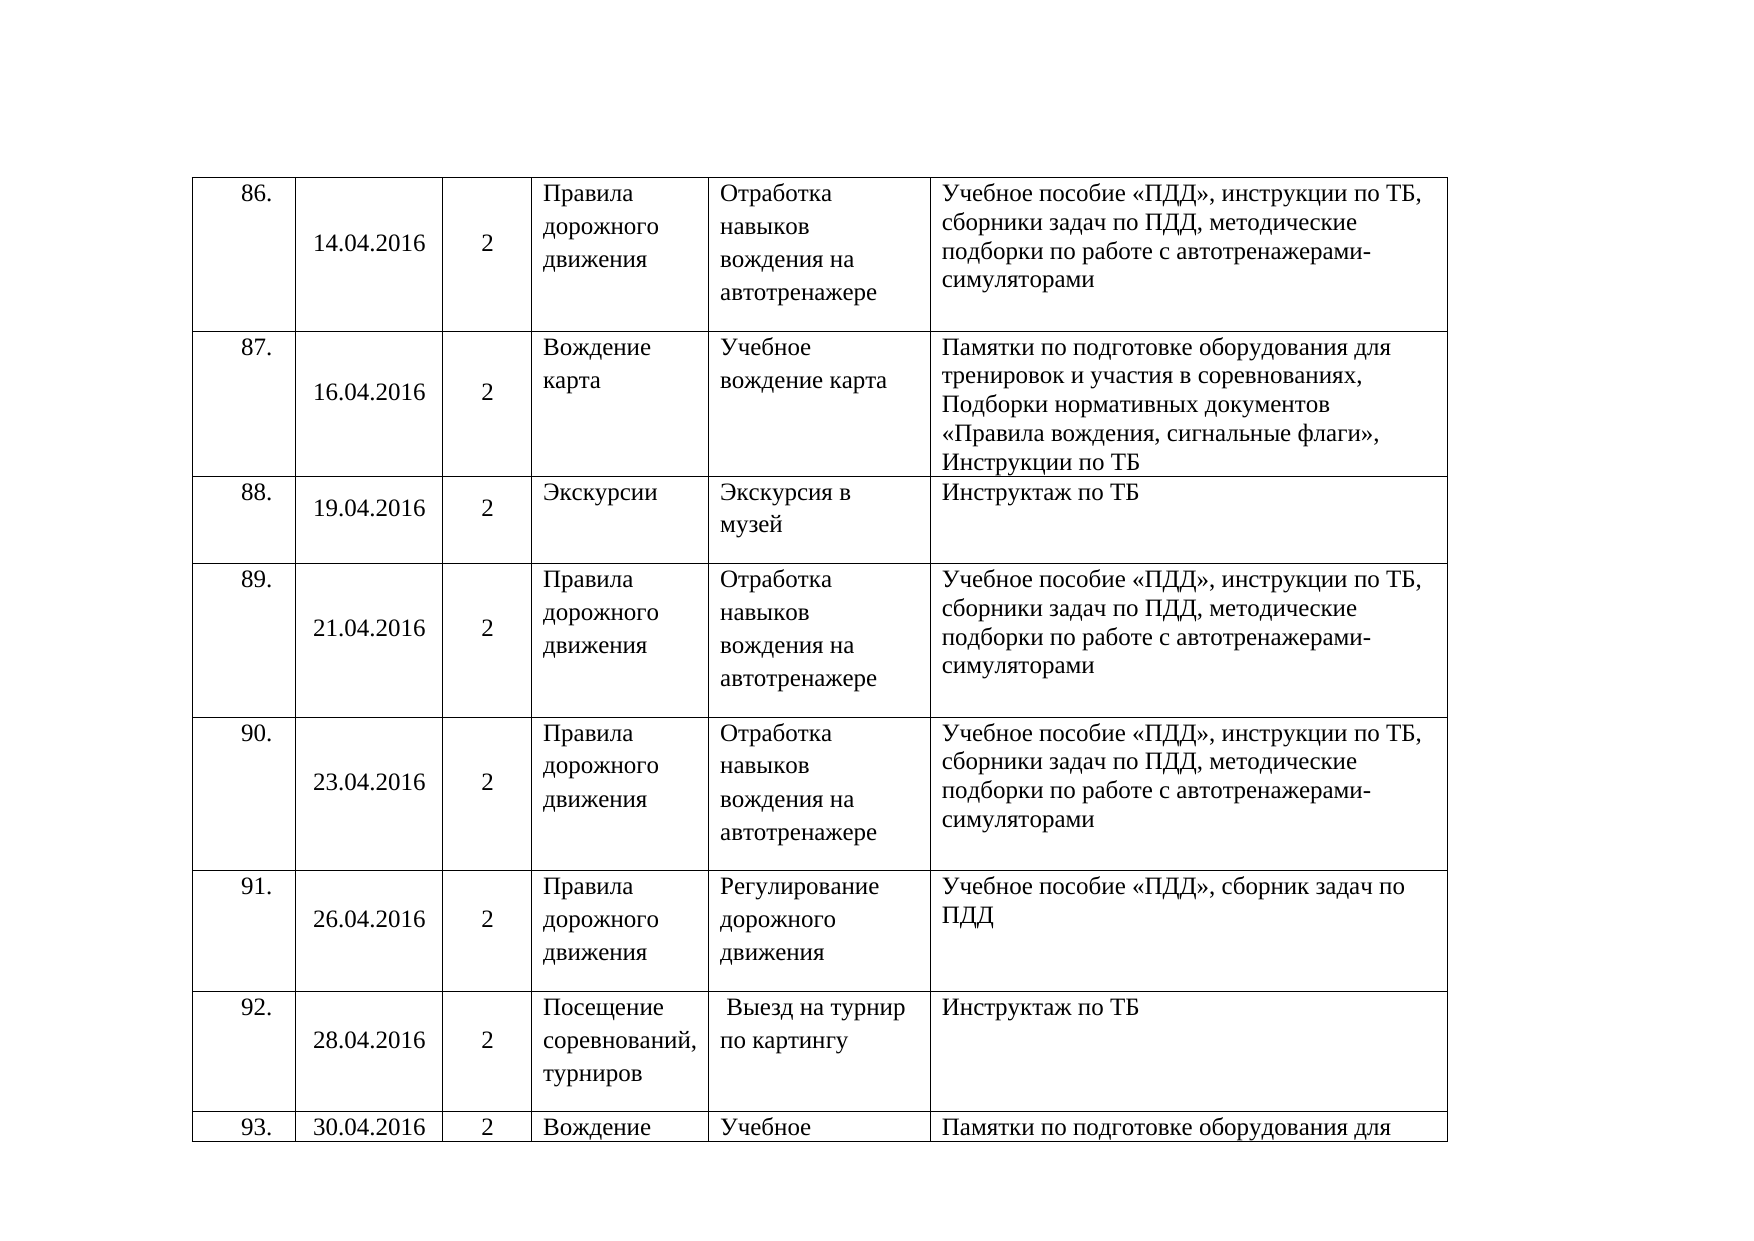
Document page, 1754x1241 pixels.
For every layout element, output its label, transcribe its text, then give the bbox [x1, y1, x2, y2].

table_cell Правила дорожного движения [532, 718, 708, 870]
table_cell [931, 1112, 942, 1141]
table_cell [193, 178, 295, 331]
table_cell Посещение соревнований, турниров [532, 992, 708, 1111]
table_cell 28.04.2016 [296, 992, 442, 1111]
table_cell 2 [443, 871, 531, 991]
table_cell 26.04.2016 [296, 871, 442, 991]
table_cell 2 [443, 718, 531, 870]
table_cell Учебное пособие «ПДД», сборник задач по ПДД [931, 871, 1447, 991]
table_cell [193, 871, 295, 991]
table_cell 2 [443, 332, 531, 476]
table_cell 19.04.2016 [296, 477, 442, 563]
table_cell 2 [443, 477, 531, 563]
table_cell 14.04.2016 [296, 178, 442, 331]
table_cell [193, 332, 295, 476]
table_cell Учебное вождение карта [709, 332, 930, 476]
table_cell 23.04.2016 [296, 718, 442, 870]
table_cell [193, 564, 295, 717]
table_cell [193, 718, 295, 870]
table_cell Инструктаж по ТБ [931, 477, 1447, 563]
table_cell 21.04.2016 [296, 564, 442, 717]
table_cell Отработка навыков вождения на автотренажере [709, 718, 930, 870]
table_cell [193, 477, 295, 563]
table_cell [532, 178, 708, 331]
table_cell Правила дорожного движения [532, 564, 708, 717]
table_cell Инструктаж по ТБ [931, 992, 1447, 1111]
table_cell Экскурсии [532, 477, 708, 563]
table_cell Учебное пособие «ПДД», инструкции по ТБ, сборники задач по ПДД, методические подборки по работе с автотренажерами-симуляторами [931, 718, 1447, 870]
table_cell Учебное пособие «ПДД», инструкции по ТБ, сборники задач по ПДД, методические подборки по работе с автотренажерами-симуляторами [931, 178, 1447, 331]
table_cell 16.04.2016 [296, 332, 442, 476]
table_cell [709, 1112, 930, 1141]
table_cell Правила дорожного движения [532, 871, 708, 991]
table_cell Регулирование дорожного движения [709, 871, 930, 991]
table_cell 2 [443, 564, 531, 717]
table_cell Вождение карта [532, 1112, 708, 1141]
table_cell 2 [443, 178, 531, 331]
table_cell 2 [443, 992, 531, 1111]
table_cell 30.04.2016 [296, 1112, 442, 1141]
table_cell Учебное пособие «ПДД», инструкции по ТБ, сборники задач по ПДД, методические подборки по работе с автотренажерами-симуляторами [931, 564, 1447, 717]
table_cell 2 [443, 1112, 531, 1141]
table_cell Вождение карта [532, 332, 708, 476]
table_cell Отработка навыков вождения на автотренажере [709, 178, 930, 331]
table_cell [193, 1112, 295, 1141]
table_cell [193, 992, 295, 1111]
table_cell Экскурсия в музей [709, 477, 930, 563]
table_cell Выезд на турнир по картингу [709, 992, 930, 1111]
table_cell Отработка навыков вождения на автотренажере [709, 564, 930, 717]
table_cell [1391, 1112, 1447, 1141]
